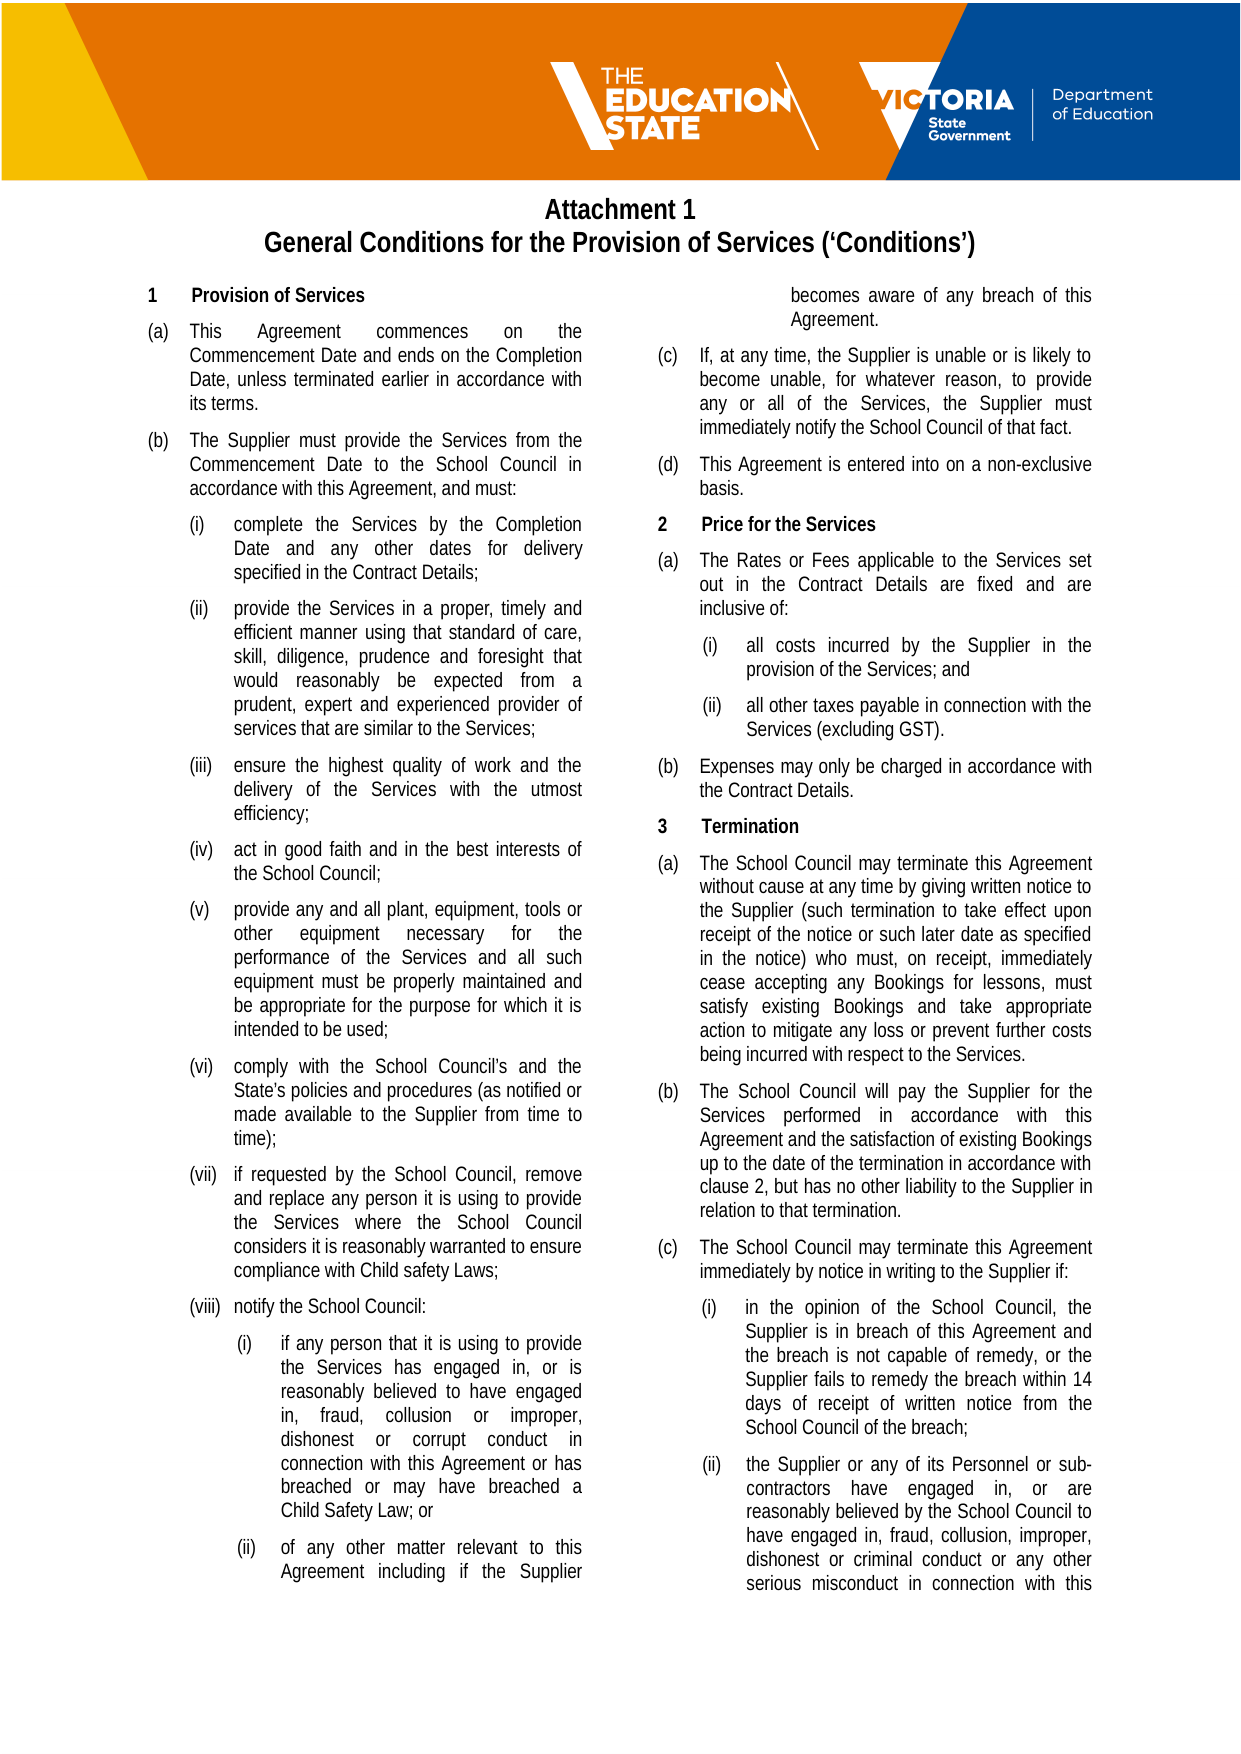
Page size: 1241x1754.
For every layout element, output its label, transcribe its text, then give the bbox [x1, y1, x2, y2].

subtitle comply with the School Council’s and the State’s policies and procedures (as notified or made available to the Supplier from time to time); [189, 1054, 583, 1149]
subtitle ensure the highest quality of work and the delivery of the Services with the utmost efficiency; [189, 753, 583, 824]
subtitle The Supplier must provide the Services from the Commencement Date to the School Council in accordance with this Agreement, and must: [148, 428, 583, 499]
subtitle The School Council will pay the Supplier for the Services performed in accordance with this Agreement and the satisfaction of existing Bookings up to the date of the termination in accordance with clause 2, but has no other liability to the Supplier in relation to that termination. [658, 1079, 1092, 1222]
subtitle act in good faith and in the best interests of the School Council; [189, 837, 583, 885]
subtitle all costs incurred by the Supplier in the provision of the Services; and [702, 633, 1092, 681]
subtitle This Agreement is entered into on a non-exclusive basis. [658, 452, 1092, 499]
subtitle in the opinion of the School Council, the Supplier is in breach of this Agreement and the breach is not capable of remedy, or the Supplier fails to remedy the breach within 14 days of receipt of written notice from the School Council of the breach; [701, 1295, 1092, 1439]
subtitle if any person that it is using to provide the Services has engaged in, or is reasonably believed to have engaged in, fraud, collusion or improper, dishonest or corrupt conduct in connection with this Agreement or has breached or may have breached a Child Safety Law; or [237, 1331, 583, 1522]
subtitle If, at any time, the Supplier is unable or is likely to become unable, for whatever reason, to provide any or all of the Services, the Supplier must immediately notify the School Council of that fact. [658, 343, 1092, 439]
subtitle of any other matter relevant to this Agreement including if the Supplier becomes aware of any breach of this Agreement. [237, 1535, 583, 1583]
text General Conditions for the Provision of Services (‘Conditions’) [148, 225, 1092, 259]
subtitle Expenses may only be charged in accordance with the Contract Details. [658, 754, 1092, 802]
subtitle if requested by the School Council, remove and replace any person it is using to provide the Services where the School Council considers it is reasonably warranted to ensure compliance with Child safety Laws; [189, 1162, 583, 1282]
picture [1, 3, 1241, 1754]
subtitle of any other matter relevant to this Agreement including if the Supplier becomes aware of any breach of this Agreement. [747, 283, 1092, 331]
list Termination [658, 814, 1092, 838]
subtitle provide any and all plant, equipment, tools or other equipment necessary for the performance of the Services and all such equipment must be properly maintained and be appropriate for the purpose for which it is intended to be used; [189, 897, 583, 1041]
subtitle The School Council may terminate this Agreement immediately by notice in writing to the Supplier if: [658, 1235, 1092, 1283]
subtitle The School Council may terminate this Agreement without cause at any time by giving written notice to the Supplier (such termination to take effect upon receipt of the notice or such later date as specified in the notice) who must, on receipt, immediately cease accepting any Bookings for lessons, must satisfy existing Bookings and take appropriate action to mitigate any loss or prevent further costs being incurred with respect to the Services. [658, 851, 1092, 1066]
list Price for the Services [658, 512, 1092, 536]
subtitle all other taxes payable in connection with the Services (excluding GST). [702, 693, 1092, 741]
list Provision of Services [148, 283, 583, 307]
text Attachment 1 [148, 192, 1092, 225]
subtitle This Agreement commences on the Commencement Date and ends on the Completion Date, unless terminated earlier in accordance with its terms. [148, 319, 583, 415]
subtitle notify the School Council: [189, 1294, 583, 1318]
subtitle provide the Services in a proper, timely and efficient manner using that standard of care, skill, diligence, prudence and foresight that would reasonably be expected from a prudent, expert and experienced provider of services that are similar to the Services; [189, 596, 583, 740]
subtitle The Rates or Fees applicable to the Services set out in the Contract Details are fixed and are inclusive of: [658, 548, 1092, 620]
subtitle complete the Services by the Completion Date and any other dates for delivery specified in the Contract Details; [189, 512, 583, 584]
